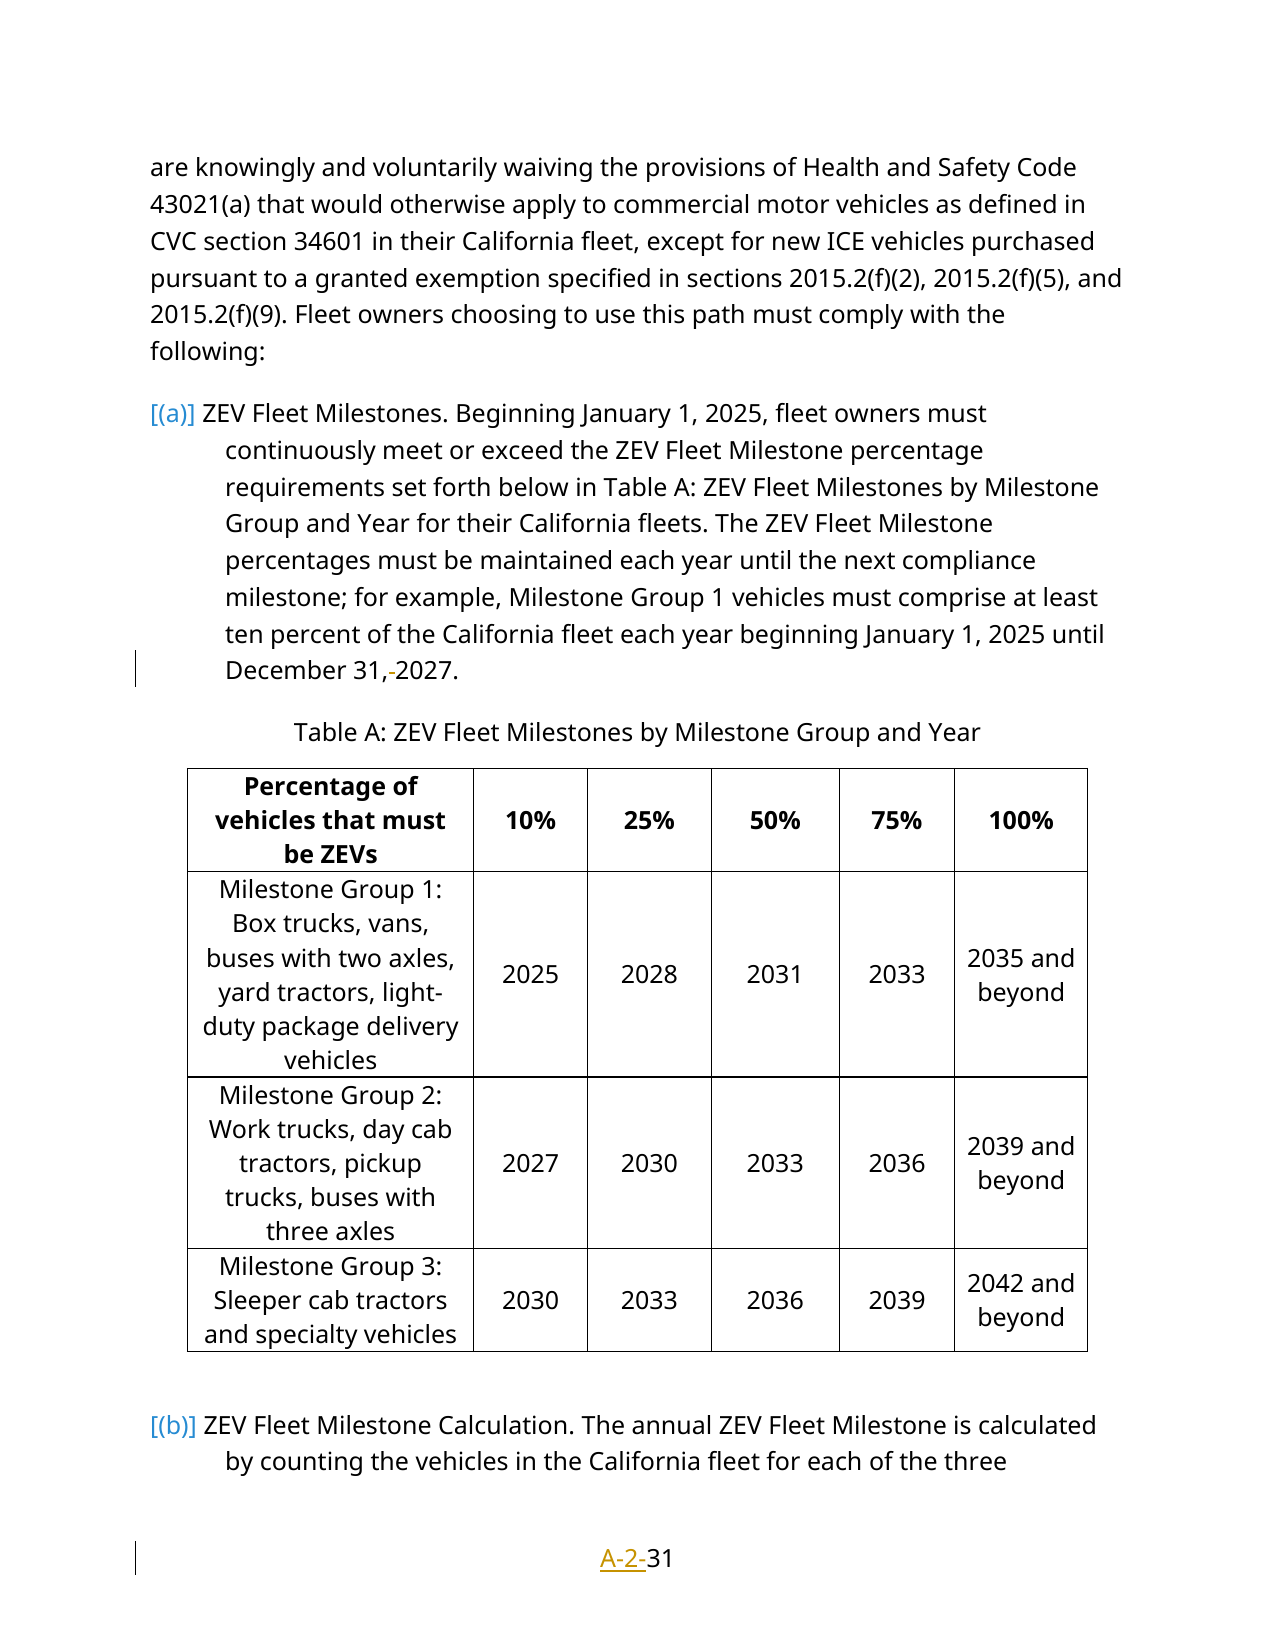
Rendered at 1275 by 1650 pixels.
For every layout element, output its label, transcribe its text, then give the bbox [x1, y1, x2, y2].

table_cell 2042 and beyond [955, 1249, 1087, 1351]
table_header 75% [840, 769, 954, 871]
table_header 50% [712, 769, 839, 871]
table_header Percentage of vehicles that must be ZEVs [188, 769, 473, 871]
table_cell 2030 [588, 1078, 711, 1248]
table_cell Milestone Group 2: Work trucks, day cab tractors, pickup trucks, buses with three axles [188, 1078, 473, 1248]
text Table A: ZEV Fleet Milestones by Milestone Group and Year [150, 715, 1125, 749]
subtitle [150, 1407, 1125, 1478]
table_cell Milestone Group 1: Box trucks, vans, buses with two axles, yard tractors, light-duty package delivery vehicles [188, 872, 473, 1076]
table_header 100% [955, 769, 1087, 871]
table_cell 2031 [712, 872, 839, 1076]
table_cell 2033 [712, 1078, 839, 1248]
subtitle ZEV Fleet Milestones. Beginning January 1, 2025, fleet owners must continuously meet or exceed the ZEV Fleet Milestone percentage requirements set forth below in Table A: ZEV Fleet Milestones by Milestone Group and Year for their California fleets. The ZEV Fleet Milestone percentages must be maintained each year until the next compliance milestone; for example, Milestone Group 1 vehicles must comprise at least ten percent of the California fleet each year beginning January 1, 2025 until December 31,2027. [150, 396, 1125, 687]
table_cell 2030 [474, 1249, 587, 1351]
table_cell 2036 [712, 1249, 839, 1351]
table_header 10% [474, 769, 587, 871]
table_cell 2035 and beyond [955, 872, 1087, 1076]
table_cell 2027 [474, 1078, 587, 1248]
table_cell 2028 [588, 872, 711, 1076]
table_cell Milestone Group 3: Sleeper cab tractors and specialty vehicles [188, 1249, 473, 1351]
table_cell 2033 [840, 872, 954, 1076]
table_cell 2025 [474, 872, 587, 1076]
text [150, 150, 1125, 368]
table_cell 2039 [840, 1249, 954, 1351]
table_cell 2039 and beyond [955, 1078, 1087, 1248]
table_cell 2036 [840, 1078, 954, 1248]
table_header 25% [588, 769, 711, 871]
table_cell 2033 [588, 1249, 711, 1351]
